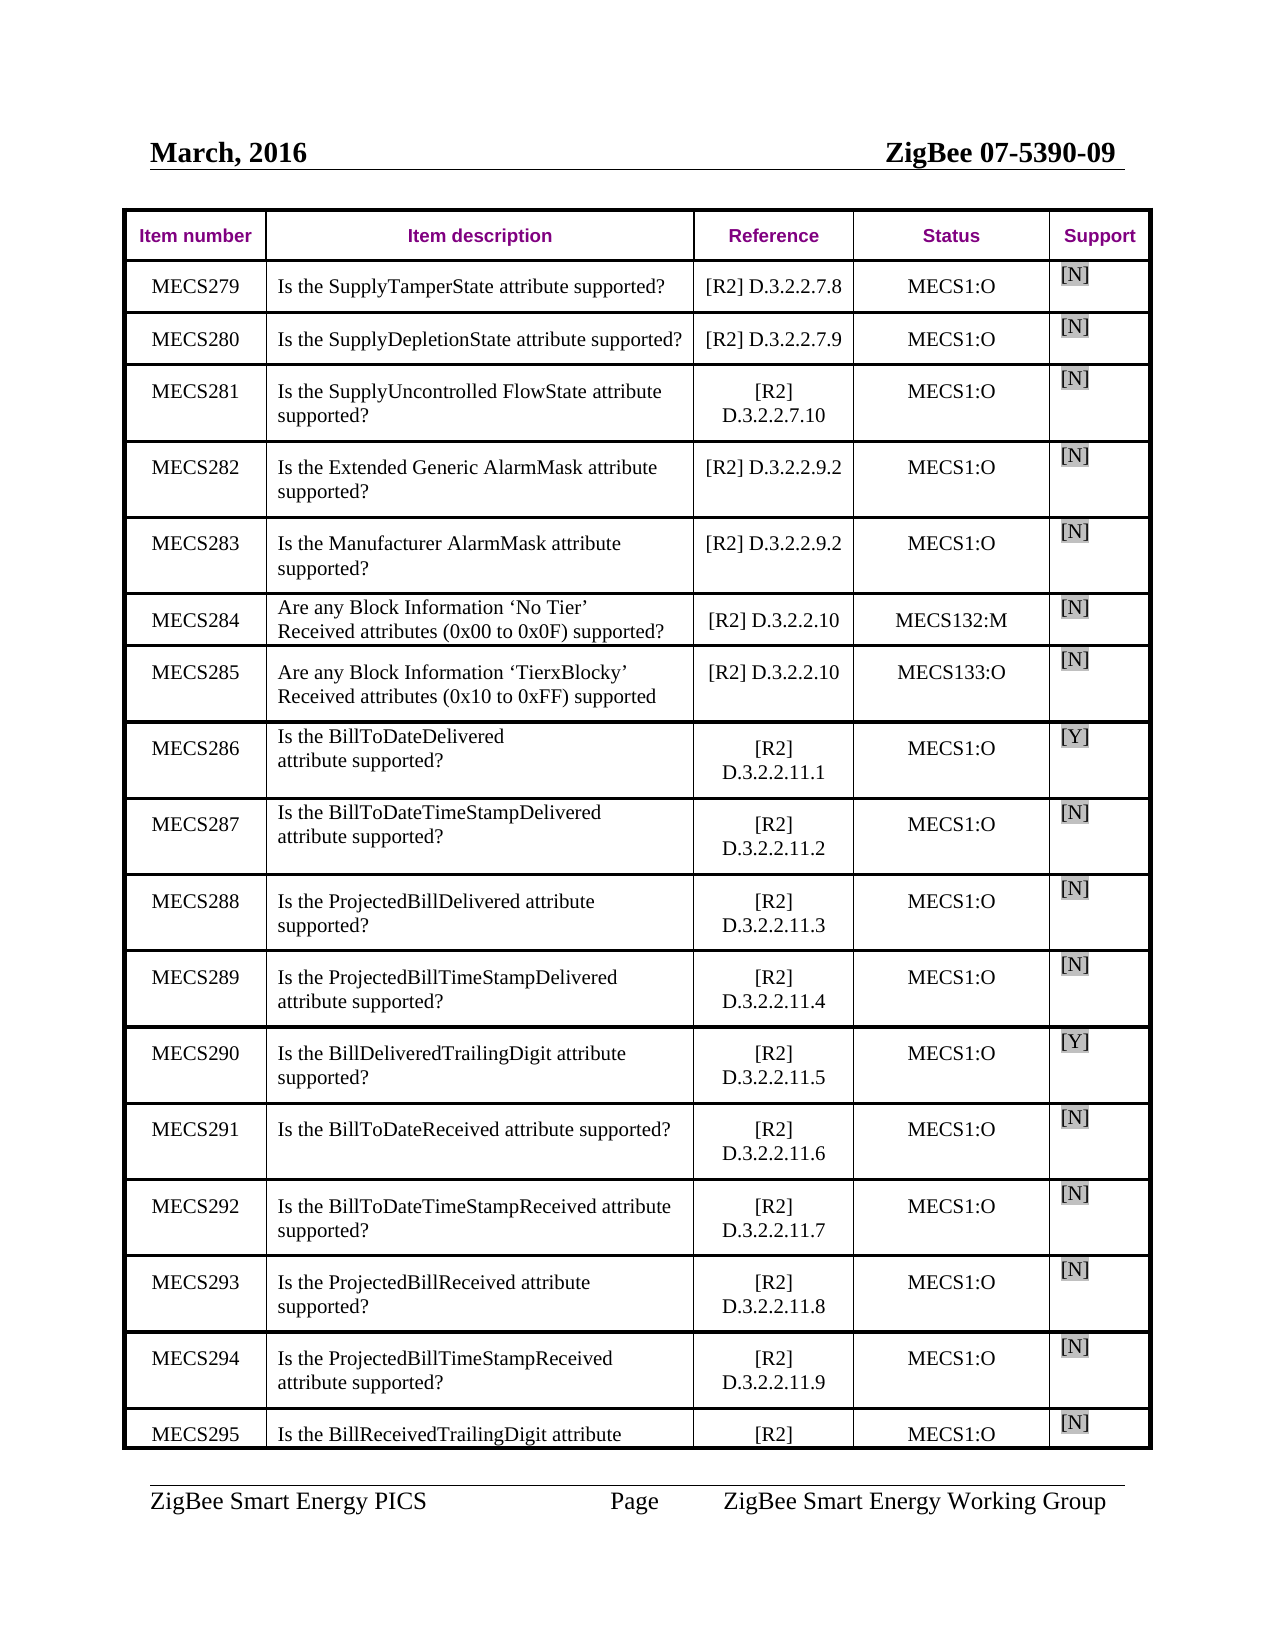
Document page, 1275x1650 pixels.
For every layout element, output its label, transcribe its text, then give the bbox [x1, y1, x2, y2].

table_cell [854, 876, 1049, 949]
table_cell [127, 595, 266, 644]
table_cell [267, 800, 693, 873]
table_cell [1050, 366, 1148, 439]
table_header Reference [695, 212, 853, 259]
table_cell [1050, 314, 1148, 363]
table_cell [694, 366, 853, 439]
table_header Item description [267, 212, 693, 259]
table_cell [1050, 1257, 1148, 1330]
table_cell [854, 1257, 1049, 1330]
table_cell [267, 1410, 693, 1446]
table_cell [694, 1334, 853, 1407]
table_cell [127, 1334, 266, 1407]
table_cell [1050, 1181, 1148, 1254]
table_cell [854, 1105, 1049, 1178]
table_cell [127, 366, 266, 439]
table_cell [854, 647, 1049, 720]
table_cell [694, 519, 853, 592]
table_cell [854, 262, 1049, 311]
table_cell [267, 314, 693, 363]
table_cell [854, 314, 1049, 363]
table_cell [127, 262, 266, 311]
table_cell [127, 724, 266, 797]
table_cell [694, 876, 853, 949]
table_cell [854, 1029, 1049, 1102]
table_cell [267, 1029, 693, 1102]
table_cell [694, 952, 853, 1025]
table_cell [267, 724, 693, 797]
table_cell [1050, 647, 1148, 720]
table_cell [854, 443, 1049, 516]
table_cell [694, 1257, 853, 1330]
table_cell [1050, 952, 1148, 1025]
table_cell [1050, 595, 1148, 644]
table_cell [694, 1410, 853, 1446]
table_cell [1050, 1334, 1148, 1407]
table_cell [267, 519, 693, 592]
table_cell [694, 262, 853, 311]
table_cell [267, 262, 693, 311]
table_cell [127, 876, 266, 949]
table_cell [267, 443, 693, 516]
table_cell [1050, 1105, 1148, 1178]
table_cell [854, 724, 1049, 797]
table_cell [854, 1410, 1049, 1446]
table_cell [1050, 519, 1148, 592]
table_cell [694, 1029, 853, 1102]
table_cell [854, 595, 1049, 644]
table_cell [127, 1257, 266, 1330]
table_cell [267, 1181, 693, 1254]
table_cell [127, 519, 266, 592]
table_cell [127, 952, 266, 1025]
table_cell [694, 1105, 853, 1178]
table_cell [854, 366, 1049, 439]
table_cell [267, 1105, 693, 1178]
table_header Status [854, 212, 1049, 259]
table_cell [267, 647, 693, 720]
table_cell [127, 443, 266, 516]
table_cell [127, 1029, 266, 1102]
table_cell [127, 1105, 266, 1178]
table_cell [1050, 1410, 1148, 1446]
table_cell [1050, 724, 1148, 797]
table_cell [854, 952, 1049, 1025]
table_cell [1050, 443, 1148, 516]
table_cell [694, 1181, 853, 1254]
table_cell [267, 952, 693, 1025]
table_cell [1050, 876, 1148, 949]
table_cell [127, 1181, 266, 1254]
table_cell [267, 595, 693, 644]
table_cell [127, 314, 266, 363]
table_header Support [1050, 212, 1148, 259]
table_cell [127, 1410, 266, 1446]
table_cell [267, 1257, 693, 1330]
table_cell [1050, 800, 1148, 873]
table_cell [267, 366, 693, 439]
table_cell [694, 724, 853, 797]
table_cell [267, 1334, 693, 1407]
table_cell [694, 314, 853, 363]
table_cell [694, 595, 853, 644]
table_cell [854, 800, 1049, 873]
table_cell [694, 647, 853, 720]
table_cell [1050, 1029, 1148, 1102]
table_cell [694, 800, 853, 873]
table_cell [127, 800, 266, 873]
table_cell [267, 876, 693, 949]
table_header Item number [127, 212, 265, 259]
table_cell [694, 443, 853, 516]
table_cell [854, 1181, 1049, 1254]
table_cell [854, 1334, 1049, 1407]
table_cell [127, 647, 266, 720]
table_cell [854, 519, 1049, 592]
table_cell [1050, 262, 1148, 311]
